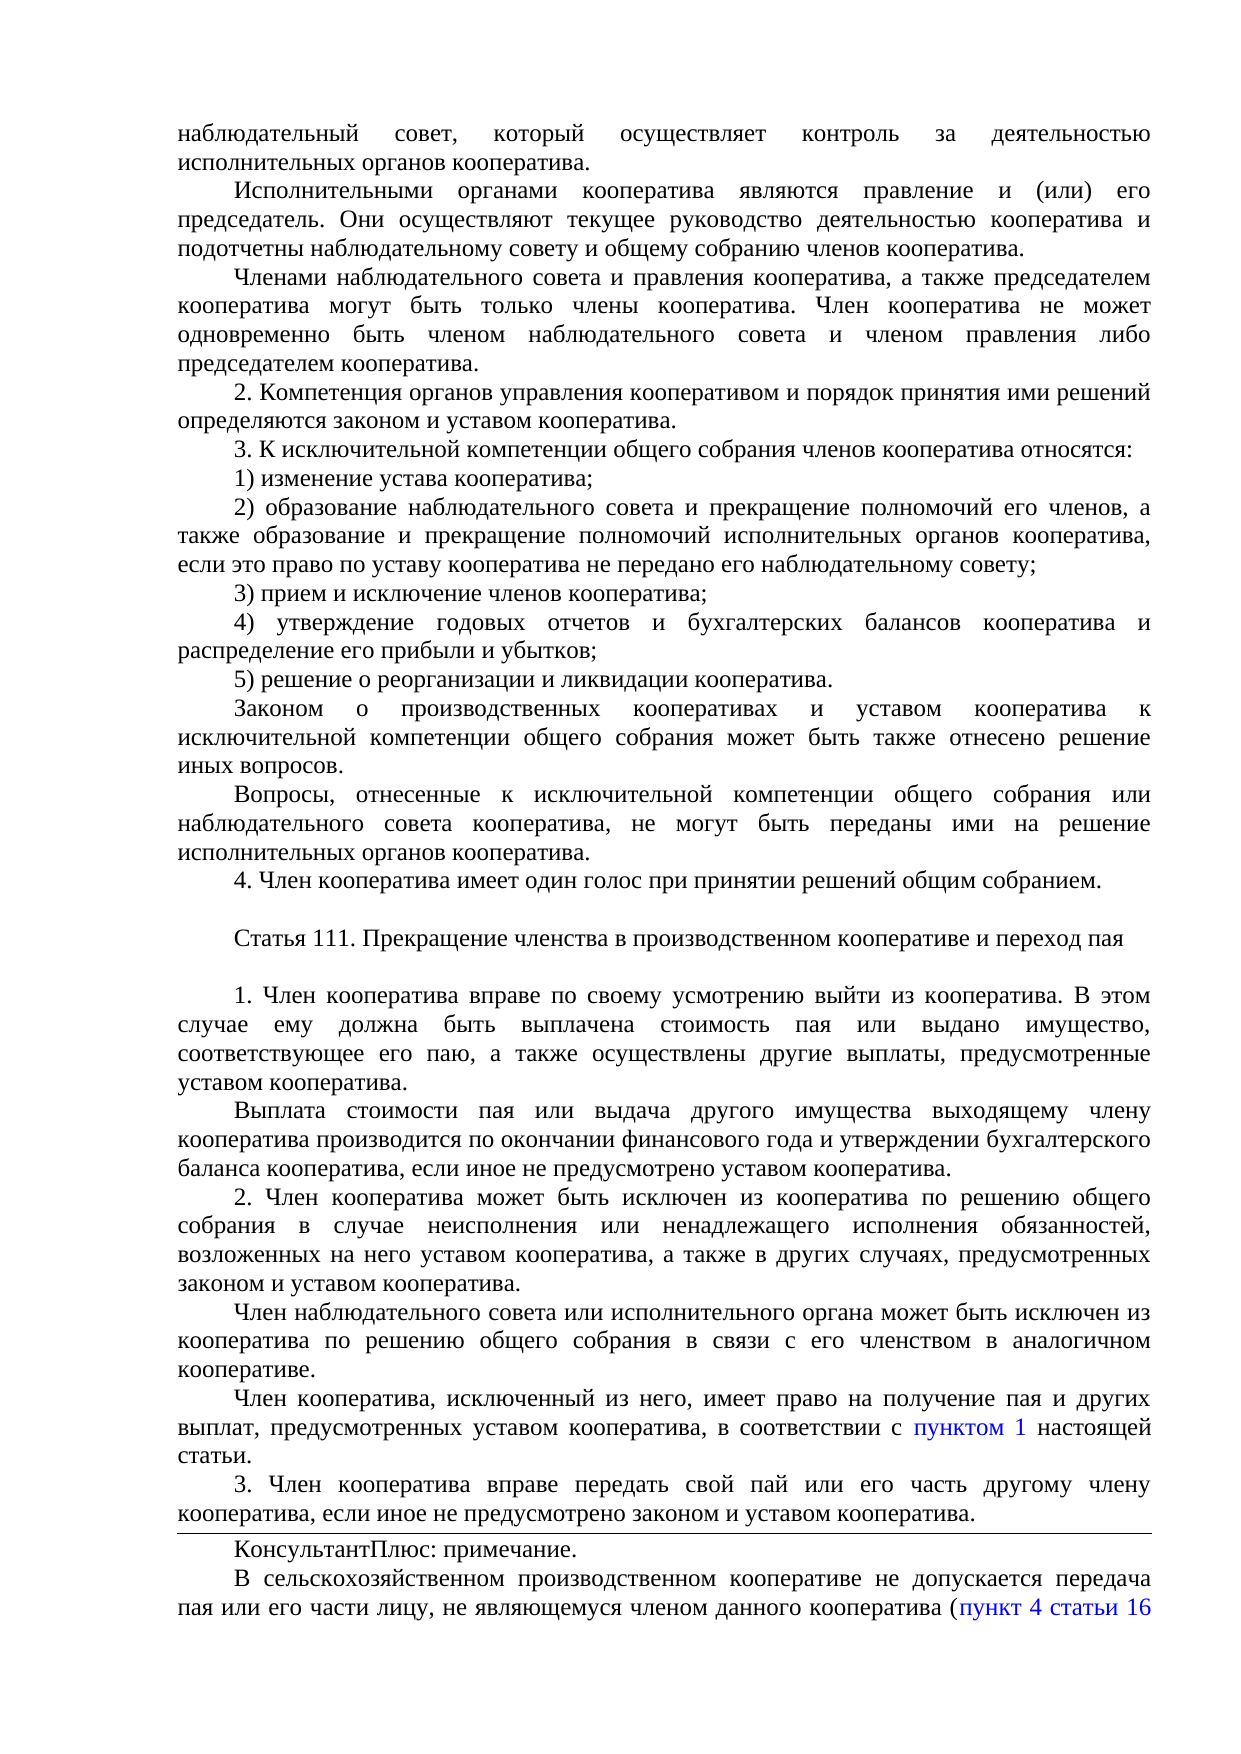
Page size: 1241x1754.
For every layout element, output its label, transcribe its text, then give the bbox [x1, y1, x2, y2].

text 2) образование наблюдательного совета и прекращение полномочий его членов, а также образование и прекращение полномочий исполнительных органов кооператива, если это право по уставу кооператива не передано его наблюдательному совету; [177, 492, 1152, 578]
text 1. Член кооператива вправе по своему усмотрению выйти из кооператива. В этом случае ему должна быть выплачена стоимость пая или выдано имущество, соответствующее его паю, а также осуществлены другие выплаты, предусмотренные уставом кооператива. [177, 981, 1152, 1096]
text 1) изменение устава кооператива; [177, 463, 1152, 492]
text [177, 1563, 1152, 1621]
text КонсультантПлюс: примечание. [177, 1534, 1152, 1563]
text Членами наблюдательного совета и правления кооператива, а также председателем кооператива могут быть только члены кооператива. Член кооператива не может одновременно быть членом наблюдательного совета и членом правления либо председателем кооператива. [177, 262, 1152, 377]
text 2. Член кооператива может быть исключен из кооператива по решению общего собрания в случае неисполнения или ненадлежащего исполнения обязанностей, возложенных на него уставом кооператива, а также в других случаях, предусмотренных законом и уставом кооператива. [177, 1182, 1152, 1297]
text 2. Компетенция органов управления кооперативом и порядок принятия ими решений определяются законом и уставом кооператива. [177, 377, 1152, 434]
text 5) решение о реорганизации и ликвидации кооператива. [177, 664, 1152, 693]
text 3) прием и исключение членов кооператива; [177, 578, 1152, 607]
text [177, 118, 1152, 176]
text Член наблюдательного совета или исполнительного органа может быть исключен из кооператива по решению общего собрания в связи с его членством в аналогичном кооперативе. [177, 1297, 1152, 1383]
text Законом о производственных кооперативах и уставом кооператива к исключительной компетенции общего собрания может быть также отнесено решение иных вопросов. [177, 693, 1152, 779]
text 4) утверждение годовых отчетов и бухгалтерских балансов кооператива и распределение его прибыли и убытков; [177, 607, 1152, 664]
text Исполнительными органами кооператива являются правление и (или) его председатель. Они осуществляют текущее руководство деятельностью кооператива и подотчетны наблюдательному совету и общему собранию членов кооператива. [177, 176, 1152, 262]
text Выплата стоимости пая или выдача другого имущества выходящему члену кооператива производится по окончании финансового года и утверждении бухгалтерского баланса кооператива, если иное не предусмотрено уставом кооператива. [177, 1096, 1152, 1182]
text 3. Член кооператива вправе передать свой пай или его часть другому члену кооператива, если иное не предусмотрено законом и уставом кооператива. [177, 1469, 1152, 1527]
text 3. К исключительной компетенции общего собрания членов кооператива относятся: [177, 434, 1152, 463]
text Статья 111. Прекращение членства в производственном кооперативе и переход пая [177, 923, 1152, 952]
text Член кооператива, исключенный из него, имеет право на получение пая и других выплат, предусмотренных уставом кооператива, в соответствии с пунктом 1 настоящей статьи. [177, 1383, 1152, 1469]
text Вопросы, отнесенные к исключительной компетенции общего собрания или наблюдательного совета кооператива, не могут быть переданы ими на решение исполнительных органов кооператива. [177, 779, 1152, 866]
text 4. Член кооператива имеет один голос при принятии решений общим собранием. [177, 866, 1152, 894]
